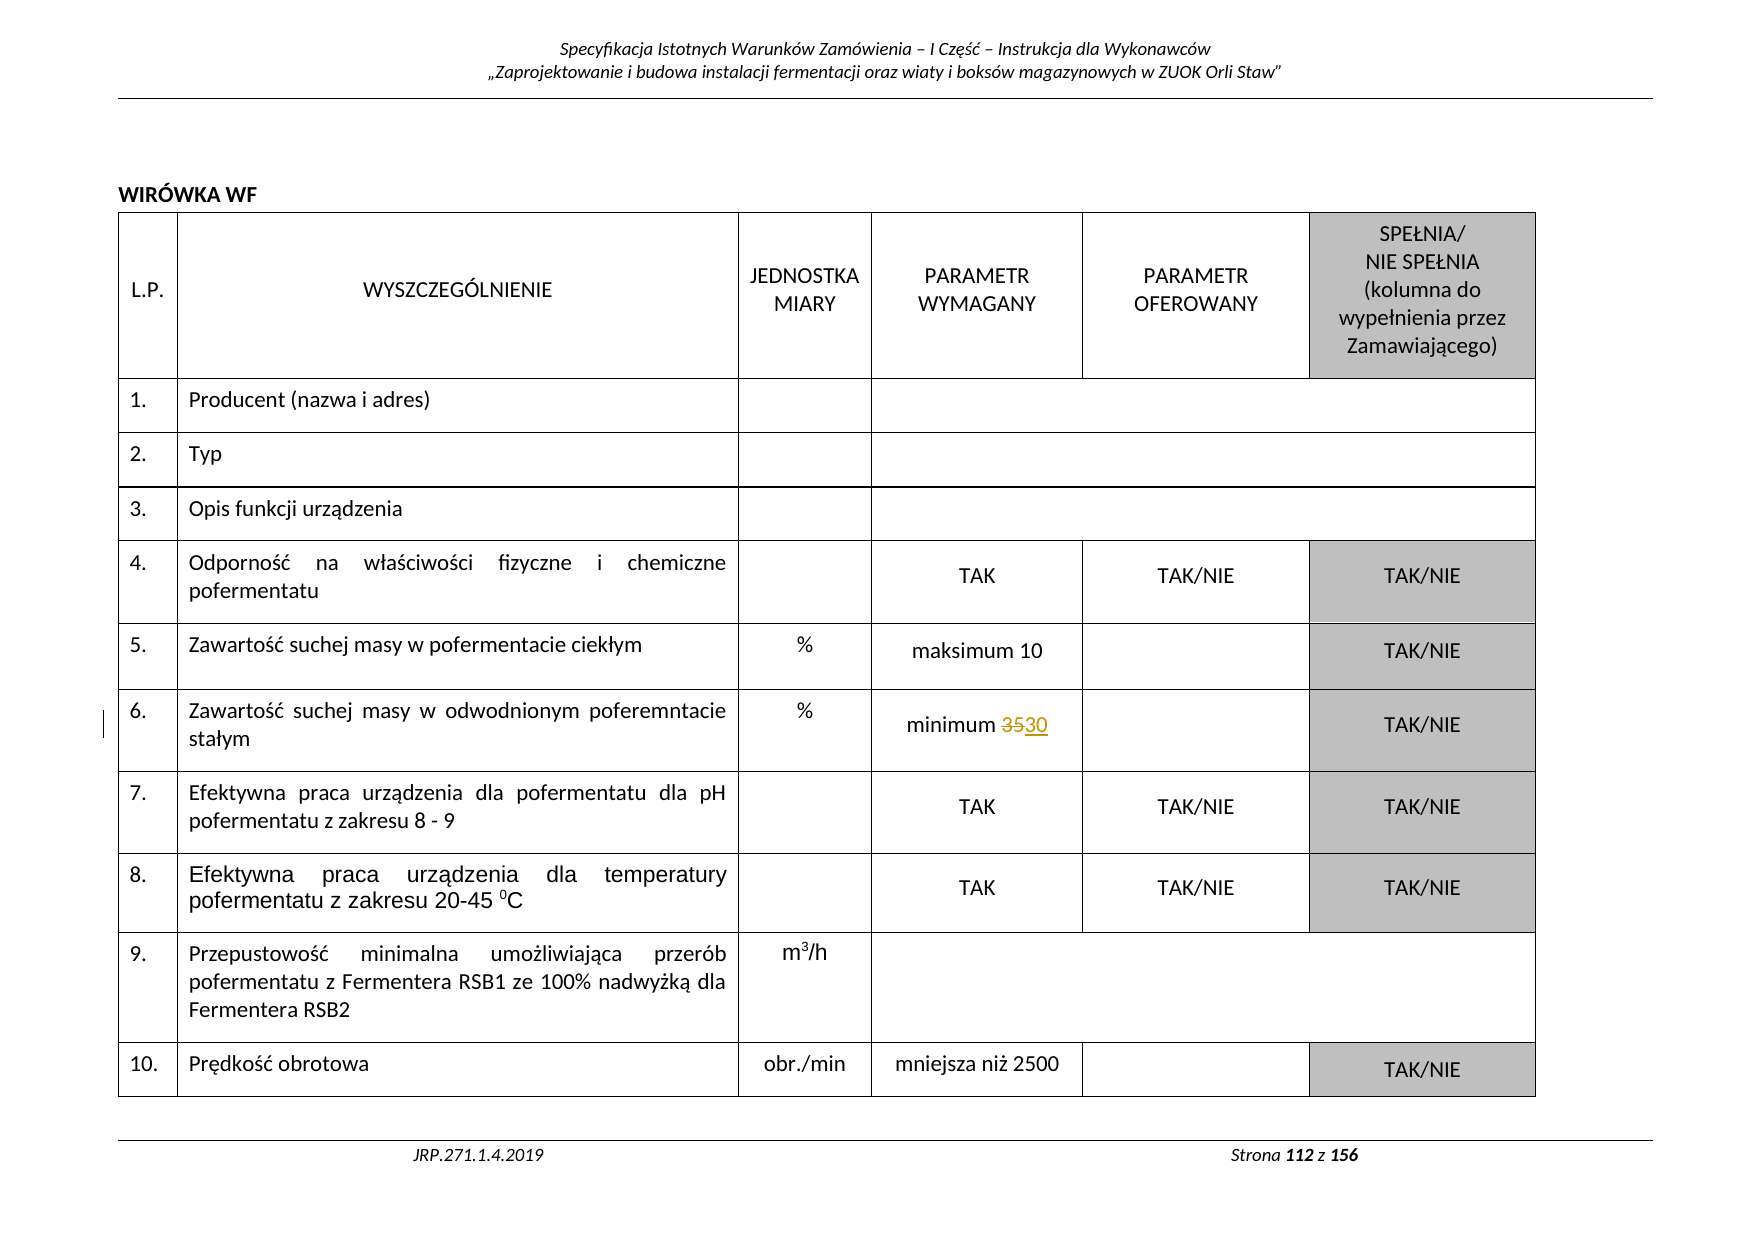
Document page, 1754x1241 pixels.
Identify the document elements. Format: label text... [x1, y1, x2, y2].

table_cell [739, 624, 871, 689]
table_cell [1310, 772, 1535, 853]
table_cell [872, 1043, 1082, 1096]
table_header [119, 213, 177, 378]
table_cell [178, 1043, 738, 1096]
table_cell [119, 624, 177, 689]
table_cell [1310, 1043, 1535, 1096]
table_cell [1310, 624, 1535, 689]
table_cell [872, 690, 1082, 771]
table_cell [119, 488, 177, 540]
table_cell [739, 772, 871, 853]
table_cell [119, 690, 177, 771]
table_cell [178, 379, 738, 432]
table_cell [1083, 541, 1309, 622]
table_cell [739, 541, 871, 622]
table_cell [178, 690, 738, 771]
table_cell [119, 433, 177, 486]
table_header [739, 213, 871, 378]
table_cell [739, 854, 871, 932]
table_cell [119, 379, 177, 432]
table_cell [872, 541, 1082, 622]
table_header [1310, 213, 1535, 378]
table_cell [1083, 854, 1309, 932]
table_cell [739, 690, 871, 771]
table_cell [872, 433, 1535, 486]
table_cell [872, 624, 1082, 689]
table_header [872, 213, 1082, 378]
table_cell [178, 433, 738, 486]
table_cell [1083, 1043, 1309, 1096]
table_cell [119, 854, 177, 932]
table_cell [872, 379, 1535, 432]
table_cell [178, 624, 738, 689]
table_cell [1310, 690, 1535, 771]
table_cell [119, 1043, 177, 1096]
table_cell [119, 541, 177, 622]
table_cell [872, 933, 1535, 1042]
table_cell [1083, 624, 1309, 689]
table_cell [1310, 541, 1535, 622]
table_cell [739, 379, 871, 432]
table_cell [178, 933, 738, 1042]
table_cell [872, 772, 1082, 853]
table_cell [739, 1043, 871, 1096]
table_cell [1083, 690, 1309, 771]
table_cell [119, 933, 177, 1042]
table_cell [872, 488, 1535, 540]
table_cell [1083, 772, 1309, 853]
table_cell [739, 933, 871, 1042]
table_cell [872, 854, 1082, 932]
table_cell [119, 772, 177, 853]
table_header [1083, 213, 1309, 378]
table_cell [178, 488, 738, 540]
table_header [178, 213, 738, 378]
text WIRÓWKA WF [118, 180, 1653, 208]
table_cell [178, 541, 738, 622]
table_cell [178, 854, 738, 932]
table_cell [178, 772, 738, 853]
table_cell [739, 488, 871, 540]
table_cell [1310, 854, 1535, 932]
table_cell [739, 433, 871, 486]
